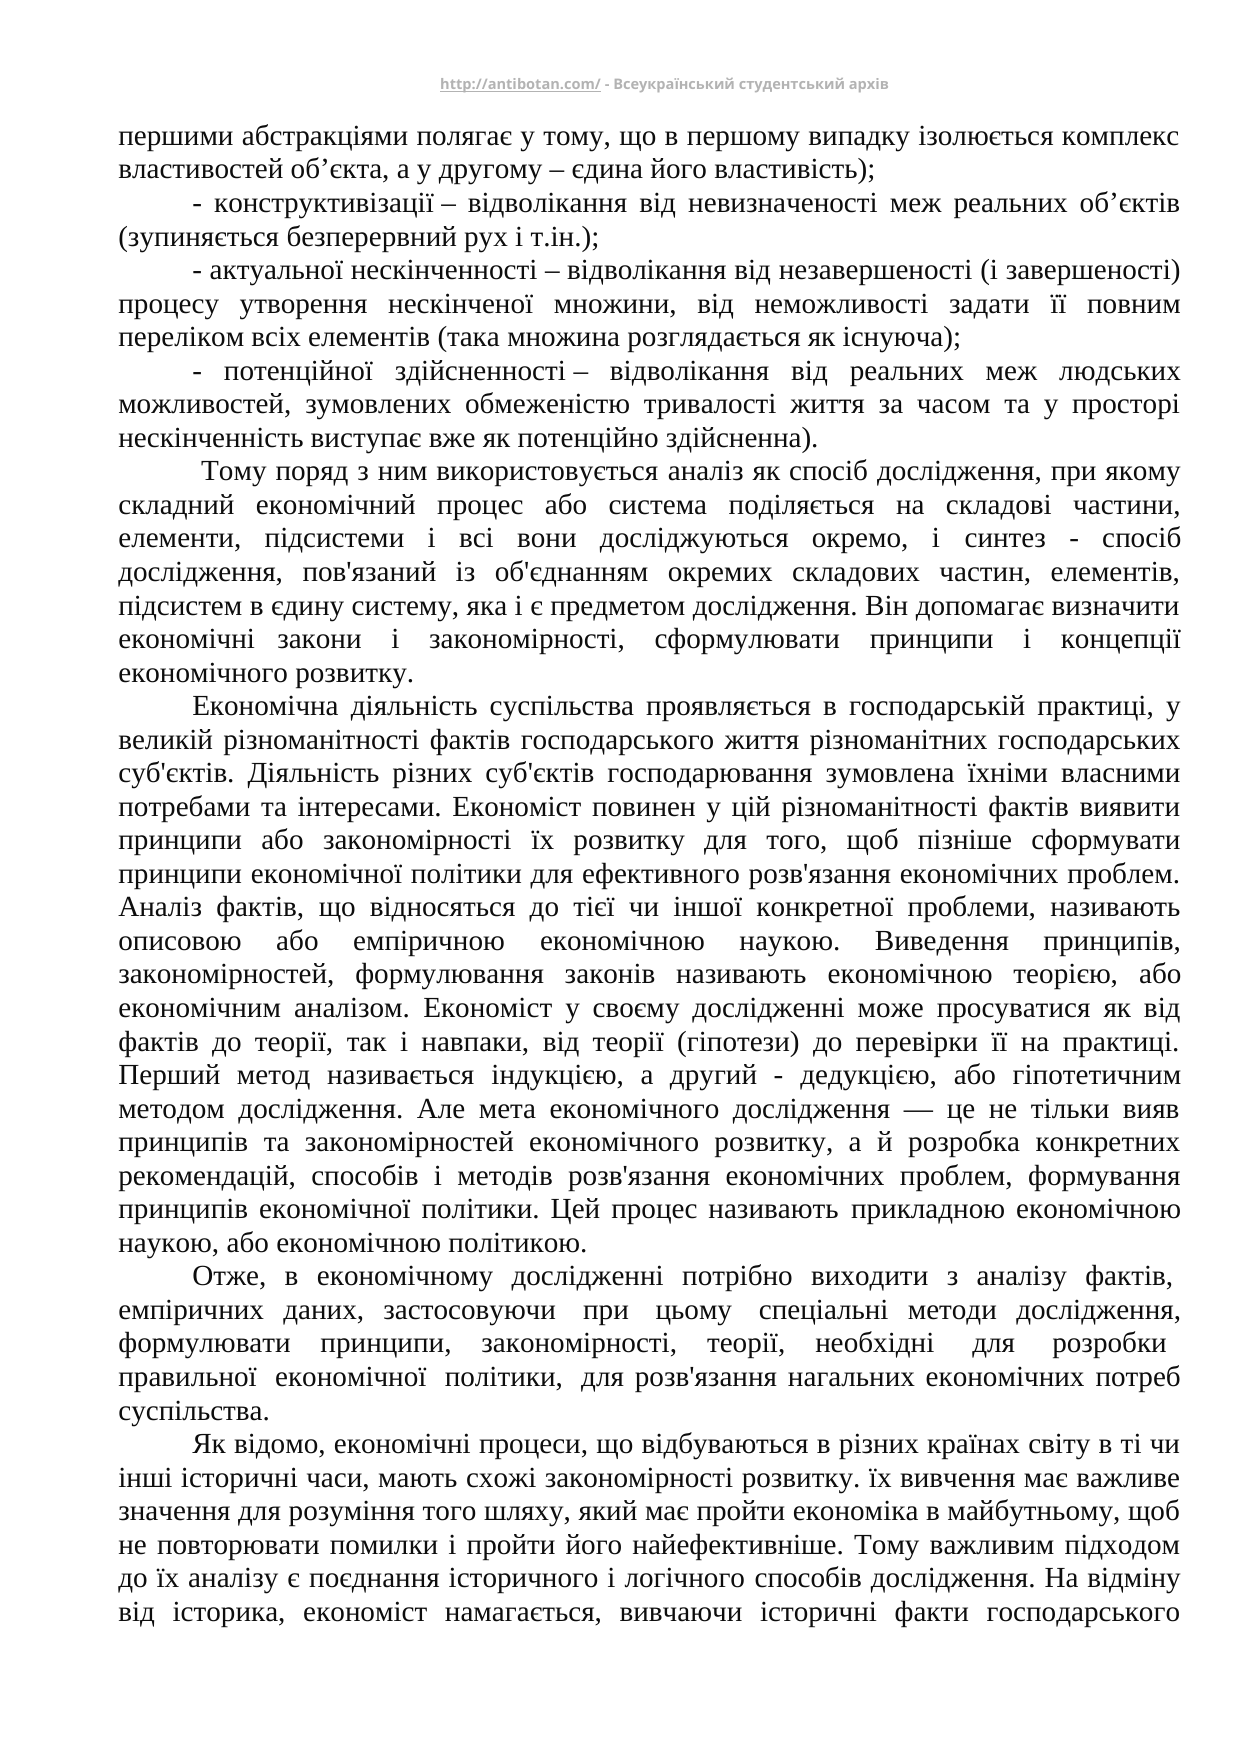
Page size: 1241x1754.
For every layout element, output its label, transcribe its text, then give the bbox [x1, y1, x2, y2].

text - потенційної здійсненності – відволікання від реальних меж людських можливостей, зумовлених обмеженістю тривалості життя за часом та у просторі нескінченність виступає вже як потенційно здійсненна). [118, 353, 1181, 453]
text Отже, в економічному дослідженні потрібно виходити з аналізу фактів, емпіричних даних, застосовуючи при цьому спеціальні методи дослідження, формулювати принципи, закономірності, теорії, необхідні для розробки правильної економічної політики, для розв'язання нагальних економічних потреб суспільства. [118, 1258, 1181, 1426]
text - конструктивізації – відволікання від невизначеності меж реальних об’єктів (зупиняється безперервний рух і т.ін.); [118, 185, 1181, 252]
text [118, 1426, 1181, 1627]
text Тому поряд з ним використовується аналіз як спосіб дослідження, при якому складний економічний процес або система поділяється на складові частини, елементи, підсистеми і всі вони досліджуються окремо, і синтез - спосіб дослідження, пов'язаний із об'єднанням окремих складових частин, елементів, підсистем в єдину систему, яка і є предметом дослідження. Він допомагає визначити економічні закони і закономірності, сформулювати принципи і концепції економічного розвитку. [118, 453, 1181, 688]
text Економічна діяльність суспільства проявляється в господарській практиці, у великій різноманітності фактів господарського життя різноманітних господарських суб'єктів. Діяльність різних суб'єктів господарювання зумовлена їхніми власними потребами та інтересами. Економіст повинен у цій різноманітності фактів виявити принципи або закономірності їх розвитку для того, щоб пізніше сформувати принципи економічної політики для ефективного розв'язання економічних проблем. Аналіз фактів, що відносяться до тієї чи іншої конкретної проблеми, називають описовою або емпіричною економічною наукою. Виведення принципів, закономірностей, формулювання законів називають економічною теорією, або економічним аналізом. Економіст у своєму дослідженні може просуватися як від фактів до теорії, так і навпаки, від теорії (гіпотези) до перевірки її на практиці. Перший метод називається індукцією, а другий - дедукцією, або гіпотетичним методом дослідження. Але мета економічного дослідження — це не тільки вияв принципів та закономірностей економічного розвитку, а й розробка конкретних рекомендацій, способів і методів розв'язання економічних проблем, формування принципів економічної політики. Цей процес називають прикладною економічною наукою, або економічною політикою. [118, 688, 1181, 1258]
text - актуальної нескінченності – відволікання від незавершеності (і завершеності) процесу утворення нескінченої множини, від неможливості задати її повним переліком всіх елементів (така множина розглядається як існуюча); [118, 252, 1181, 353]
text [118, 118, 1181, 185]
